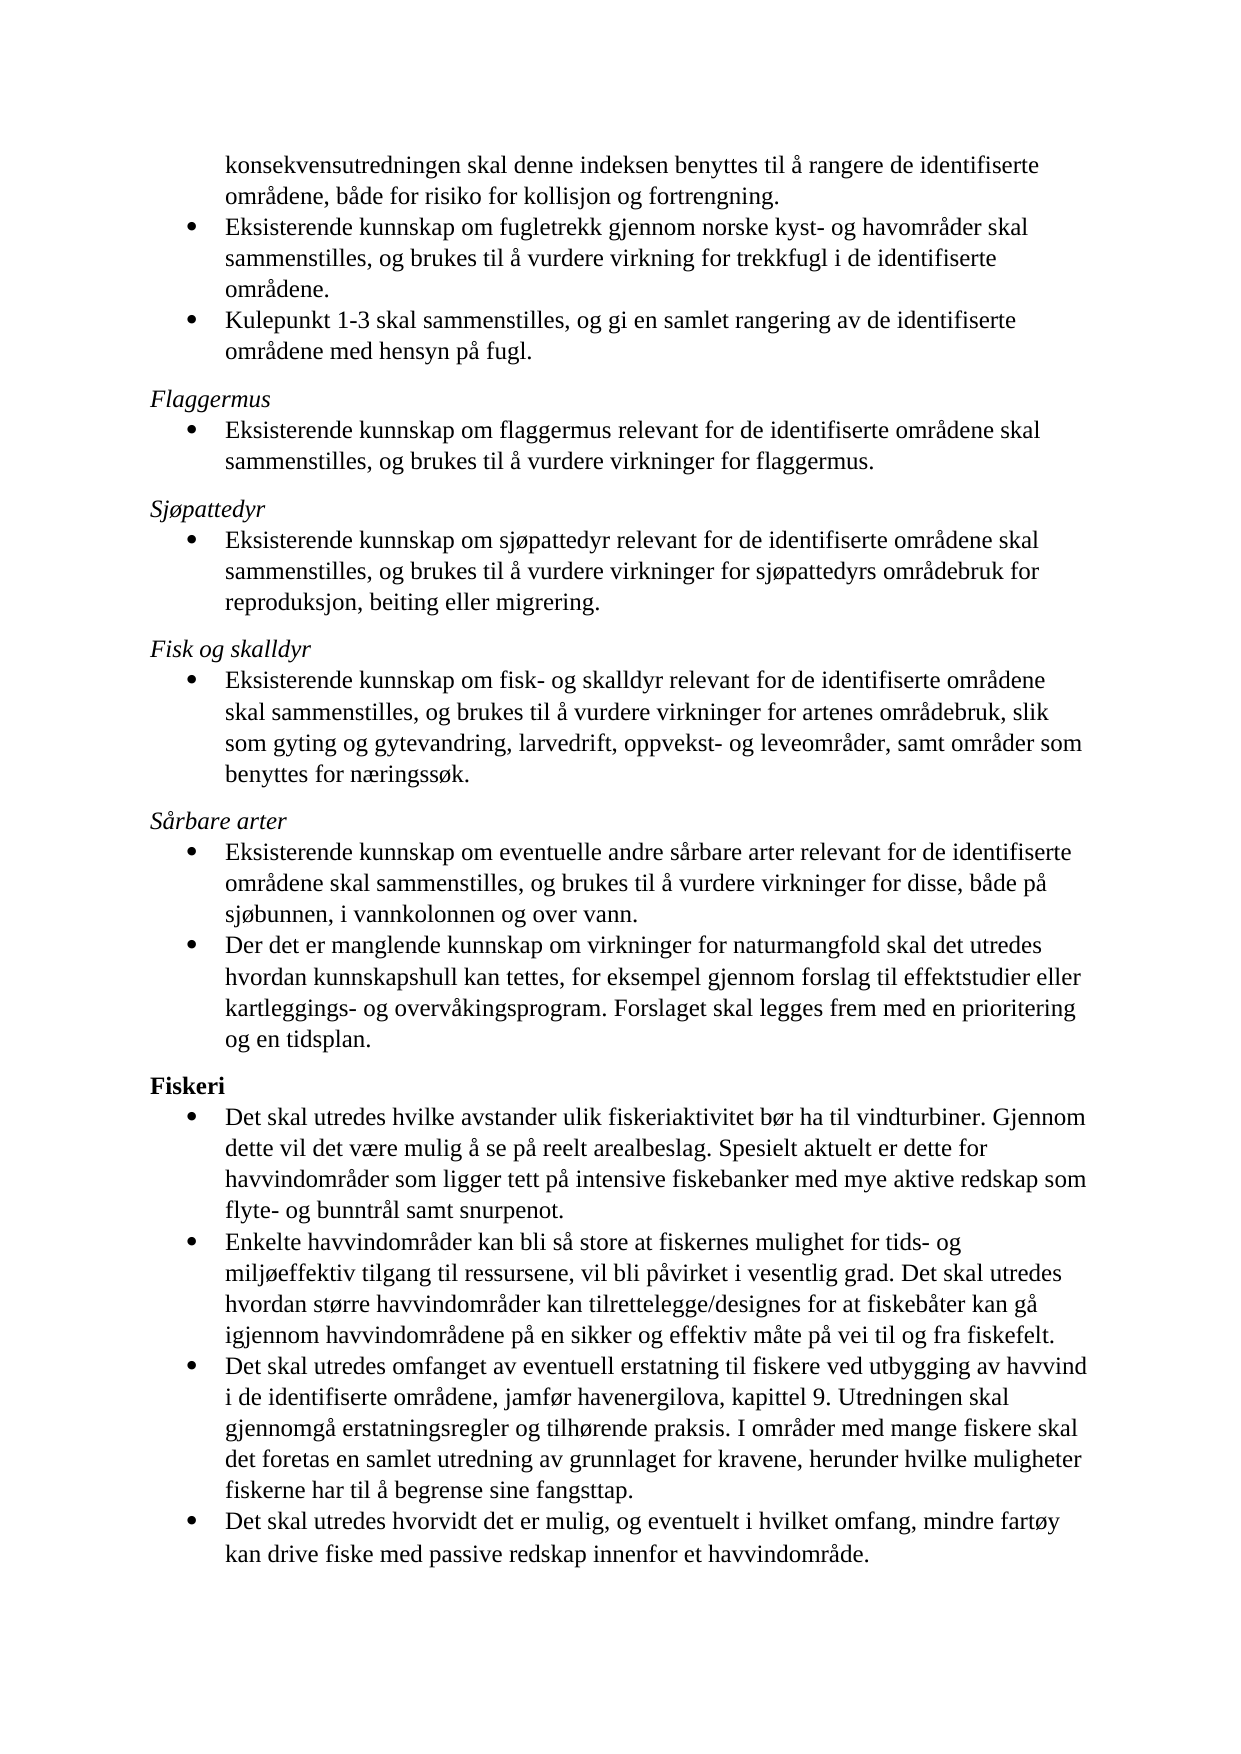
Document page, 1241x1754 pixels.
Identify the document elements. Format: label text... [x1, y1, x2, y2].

list Det skal utredes omfanget av eventuell erstatning til fiskere ved utbygging av havvind i de identifiserte områdene, jamfør havenergilova, kapittel 9. Utredningen skal gjennomgå erstatningsregler og tilhørende praksis. I områder med mange fiskere skal det foretas en samlet utredning av grunnlaget for kravene, herunder hvilke muligheter fiskerne har til å begrense sine fangsttap. [187, 1351, 1090, 1504]
list Eksisterende kunnskap om fugletrekk gjennom norske kyst- og havområder skal sammenstilles, og brukes til å vurdere virkning for trekkfugl i de identifiserte områdene. [187, 212, 1090, 303]
list Det skal utredes hvorvidt det er mulig, og eventuelt i hvilket omfang, mindre fartøy kan drive fiske med passive redskap innenfor et havvindområde. [187, 1506, 1090, 1568]
list Der det er manglende kunnskap om virkninger for naturmangfold skal det utredes hvordan kunnskapshull kan tettes, for eksempel gjennom forslag til effektstudier eller kartleggings- og overvåkingsprogram. Forslaget skal legges frem med en prioritering og en tidsplan. [187, 931, 1090, 1052]
list Det skal utredes hvilke avstander ulik fiskeriaktivitet bør ha til vindturbiner. Gjennom dette vil det være mulig å se på reelt arealbeslag. Spesielt aktuelt er dette for havvindområder som ligger tett på intensive fiskebanker med mye aktive redskap som flyte- og bunntrål samt snurpenot. [187, 1102, 1090, 1224]
subtitle Sårbare arter [150, 806, 1090, 835]
subtitle Sjøpattedyr [150, 494, 1090, 522]
list Eksisterende kunnskap om eventuelle andre sårbare arter relevant for de identifiserte områdene skal sammenstilles, og brukes til å vurdere virkninger for disse, både på sjøbunnen, i vannkolonnen og over vann. [187, 837, 1090, 928]
subtitle Flaggermus [150, 384, 1090, 413]
list Eksisterende kunnskap om fisk- og skalldyr relevant for de identifiserte områdene skal sammenstilles, og brukes til å vurdere virkninger for artenes områdebruk, slik som gyting og gytevandring, larvedrift, oppvekst- og leveområder, samt områder som benyttes for næringssøk. [187, 666, 1090, 787]
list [187, 150, 1090, 210]
list Kulepunkt 1-3 skal sammenstilles, og gi en samlet rangering av de identifiserte områdene med hensyn på fugl. [187, 305, 1090, 365]
list Enkelte havvindområder kan bli så store at fiskernes mulighet for tids- og miljøeffektiv tilgang til ressursene, vil bli påvirket i vesentlig grad. Det skal utredes hvordan større havvindområder kan tilrettelegge/designes for at fiskebåter kan gå igjennom havvindområdene på en sikker og effektiv måte på vei til og fra fiskefelt. [187, 1227, 1090, 1348]
list Eksisterende kunnskap om sjøpattedyr relevant for de identifiserte områdene skal sammenstilles, og brukes til å vurdere virkninger for sjøpattedyrs områdebruk for reproduksjon, beiting eller migrering. [187, 525, 1090, 616]
subtitle Fiskeri [150, 1071, 1090, 1100]
subtitle Fisk og skalldyr [150, 634, 1090, 663]
list Eksisterende kunnskap om flaggermus relevant for de identifiserte områdene skal sammenstilles, og brukes til å vurdere virkninger for flaggermus. [187, 415, 1090, 475]
